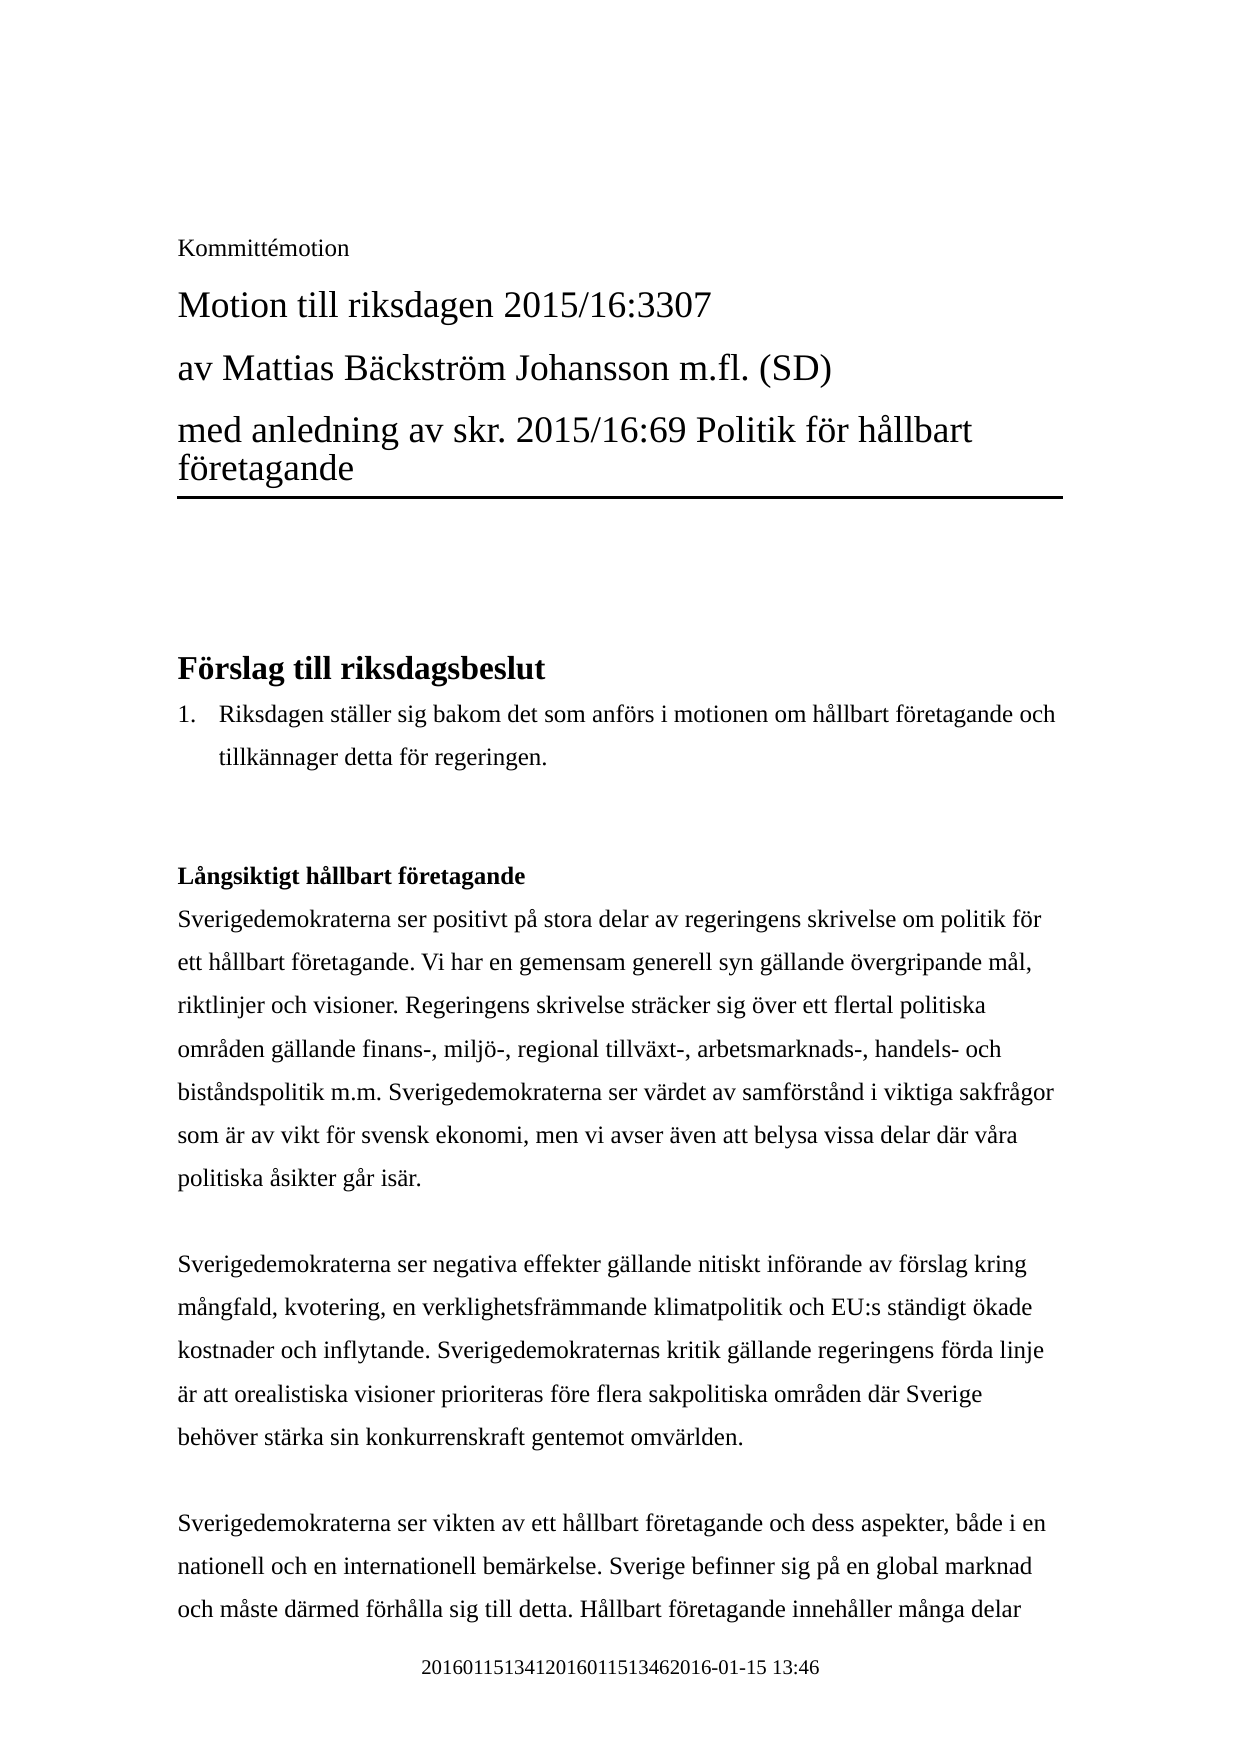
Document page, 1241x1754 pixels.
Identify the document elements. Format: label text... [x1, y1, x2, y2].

text Sverigedemokraterna ser positivt på stora delar av regeringens skrivelse om politik för ett hållbart företagande. Vi har en gemensam generell syn gällande övergripande mål, riktlinjer och visioner. Regeringens skrivelse sträcker sig över ett flertal politiska områden gällande finans-, miljö-, regional tillväxt-, arbetsmarknads-, handels- och biståndspolitik m.m. Sverigedemokraterna ser värdet av samförstånd i viktiga sakfrågor som är av vikt för svensk ekonomi, men vi avser även att belysa vissa delar där våra politiska åsikter går isär. [177, 904, 1063, 1192]
text Långsiktigt hållbart företagande [177, 861, 1063, 890]
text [177, 1508, 1063, 1623]
text Sverigedemokraterna ser negativa effekter gällande nitiskt införande av förslag kring mångfald, kvotering, en verklighetsfrämmande klimatpolitik och EU:s ständigt ökade kostnader och inflytande. Sverigedemokraternas kritik gällande regeringens förda linje är att orealistiska visioner prioriteras före flera sakpolitiska områden där Sverige behöver stärka sin konkurrenskraft gentemot omvärlden. [177, 1249, 1063, 1451]
